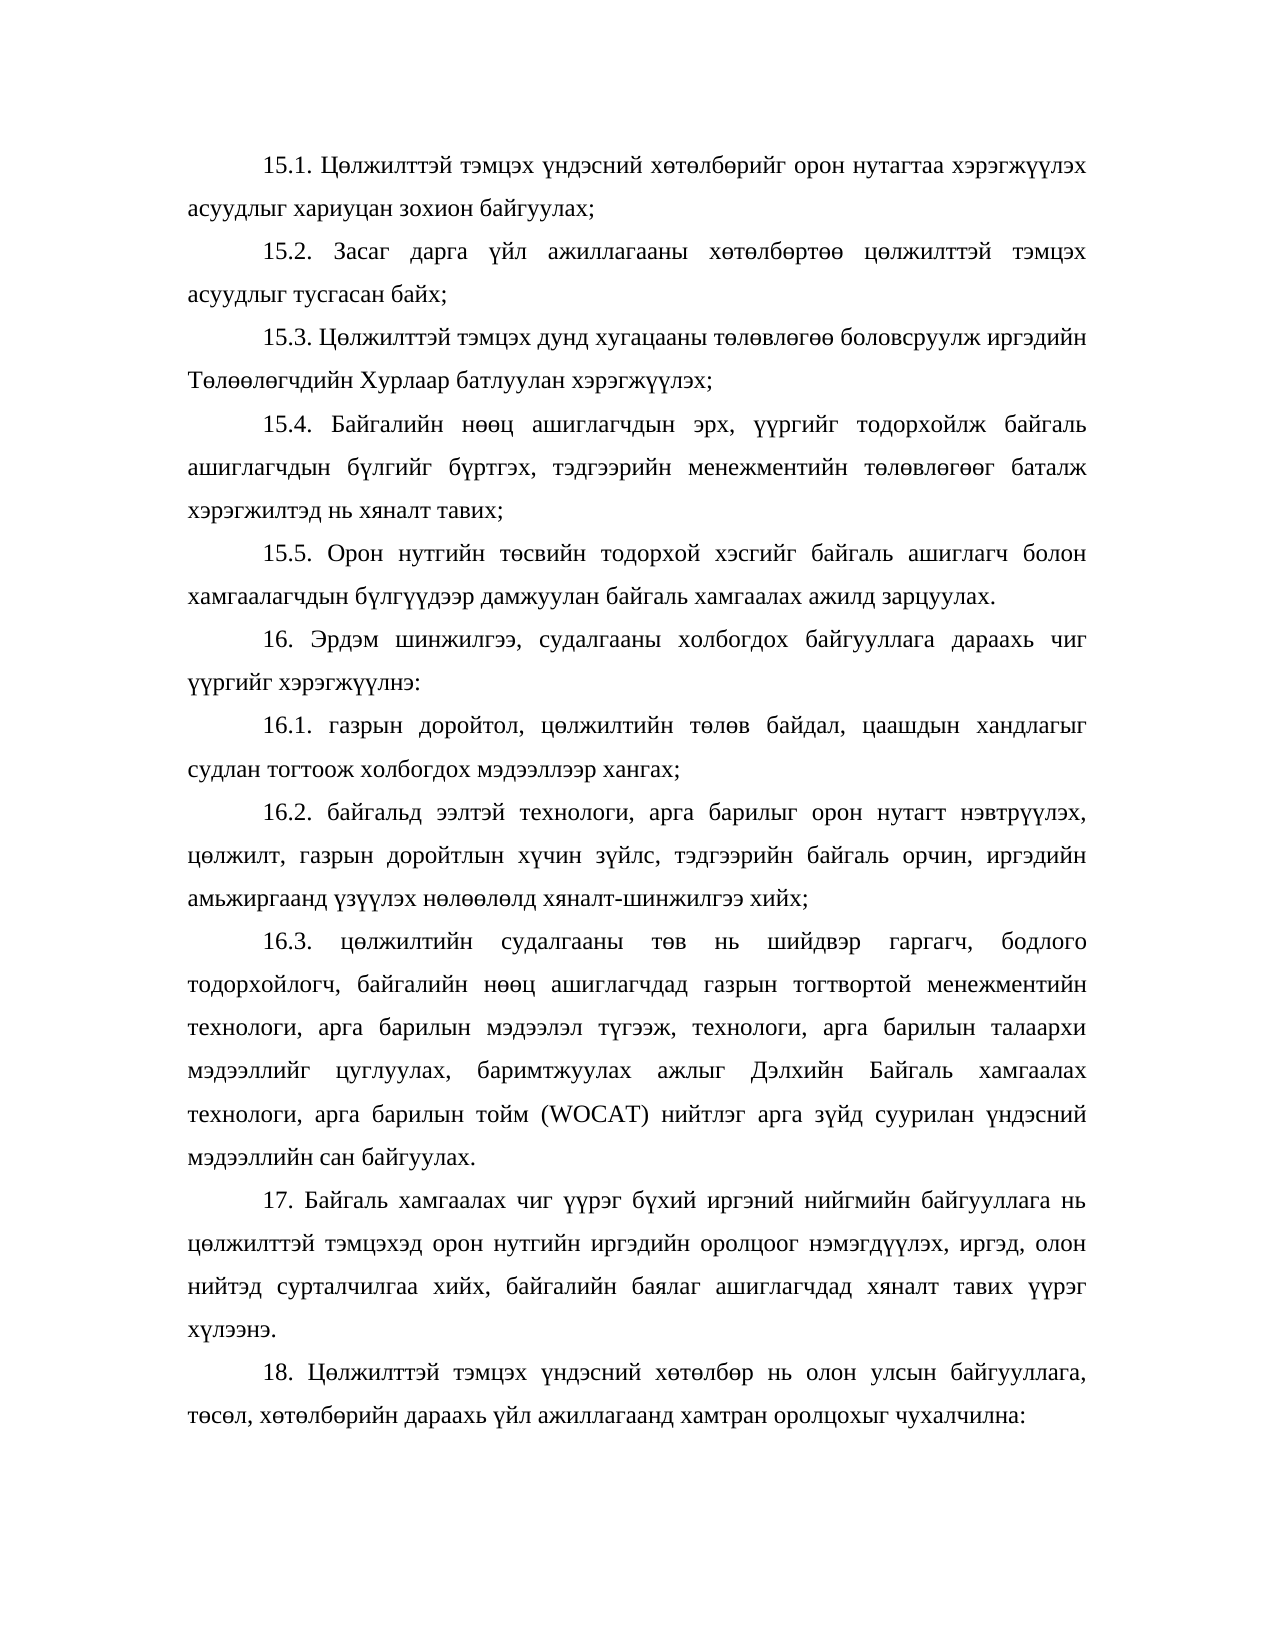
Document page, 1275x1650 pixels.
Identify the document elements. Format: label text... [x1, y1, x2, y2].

text 15.5. Орон нутгийн төсвийн тодорхой хэсгийг байгаль ашиглагч болон хамгаалагчдын бүлгүүдээр дамжуулан байгаль хамгаалах ажилд зарцуулах. [187, 538, 1087, 610]
text 15.2. Засаг дарга үйл ажиллагааны хөтөлбөртөө цөлжилттэй тэмцэх асуудлыг тусгасан байх; [187, 236, 1087, 308]
text 16.2. байгальд ээлтэй технологи, арга барилыг орон нутагт нэвтрүүлэх, цөлжилт, газрын доройтлын хүчин зүйлс, тэдгээрийн байгаль орчин, иргэдийн амьжиргаанд үзүүлэх нөлөөлөлд хяналт-шинжилгээ хийх; [187, 797, 1087, 912]
text 16.3. цөлжилтийн судалгааны төв нь шийдвэр гаргагч, бодлого тодорхойлогч, байгалийн нөөц ашиглагчдад газрын тогтвортой менежментийн технологи, арга барилын мэдээлэл түгээж, технологи, арга барилын талаархи мэдээллийг цуглуулах, баримтжуулах ажлыг Дэлхийн Байгаль хамгаалах технологи, арга барилын тойм (WOCAT) нийтлэг арга зүйд суурилан үндэсний мэдээллийн сан байгуулах. [187, 926, 1087, 1171]
text 15.3. Цөлжилттэй тэмцэх дунд хугацааны төлөвлөгөө боловсруулж иргэдийн Төлөөлөгчдийн Хурлаар батлуулан хэрэгжүүлэх; [187, 322, 1087, 394]
text 17. Байгаль хамгаалах чиг үүрэг бүхий иргэний нийгмийн байгууллага нь цөлжилттэй тэмцэхэд орон нутгийн иргэдийн оролцоог нэмэгдүүлэх, иргэд, олон нийтэд сурталчилгаа хийх, байгалийн баялаг ашиглагчдад хяналт тавих үүрэг хүлээнэ. [187, 1185, 1087, 1343]
text 16.1. газрын доройтол, цөлжилтийн төлөв байдал, цаашдын хандлагыг судлан тогтоож холбогдох мэдээллээр хангах; [187, 711, 1087, 782]
text 15.4. Байгалийн нөөц ашиглагчдын эрх, үүргийг тодорхойлж байгаль ашиглагчдын бүлгийг бүртгэх, тэдгээрийн менежментийн төлөвлөгөөг баталж хэрэгжилтэд нь хяналт тавих; [187, 409, 1087, 524]
text 18. Цөлжилттэй тэмцэх үндэсний хөтөлбөр нь олон улсын байгууллага, төсөл, хөтөлбөрийн дараахь үйл ажиллагаанд хамтран оролцохыг чухалчилна: [187, 1357, 1087, 1429]
text 16. Эрдэм шинжилгээ, судалгааны холбогдох байгууллага дараахь чиг үүргийг хэрэгжүүлнэ: [187, 624, 1087, 696]
text 15.1. Цөлжилттэй тэмцэх үндэсний хөтөлбөрийг орон нутагтаа хэрэгжүүлэх асуудлыг хариуцан зохион байгуулах; [187, 150, 1087, 222]
